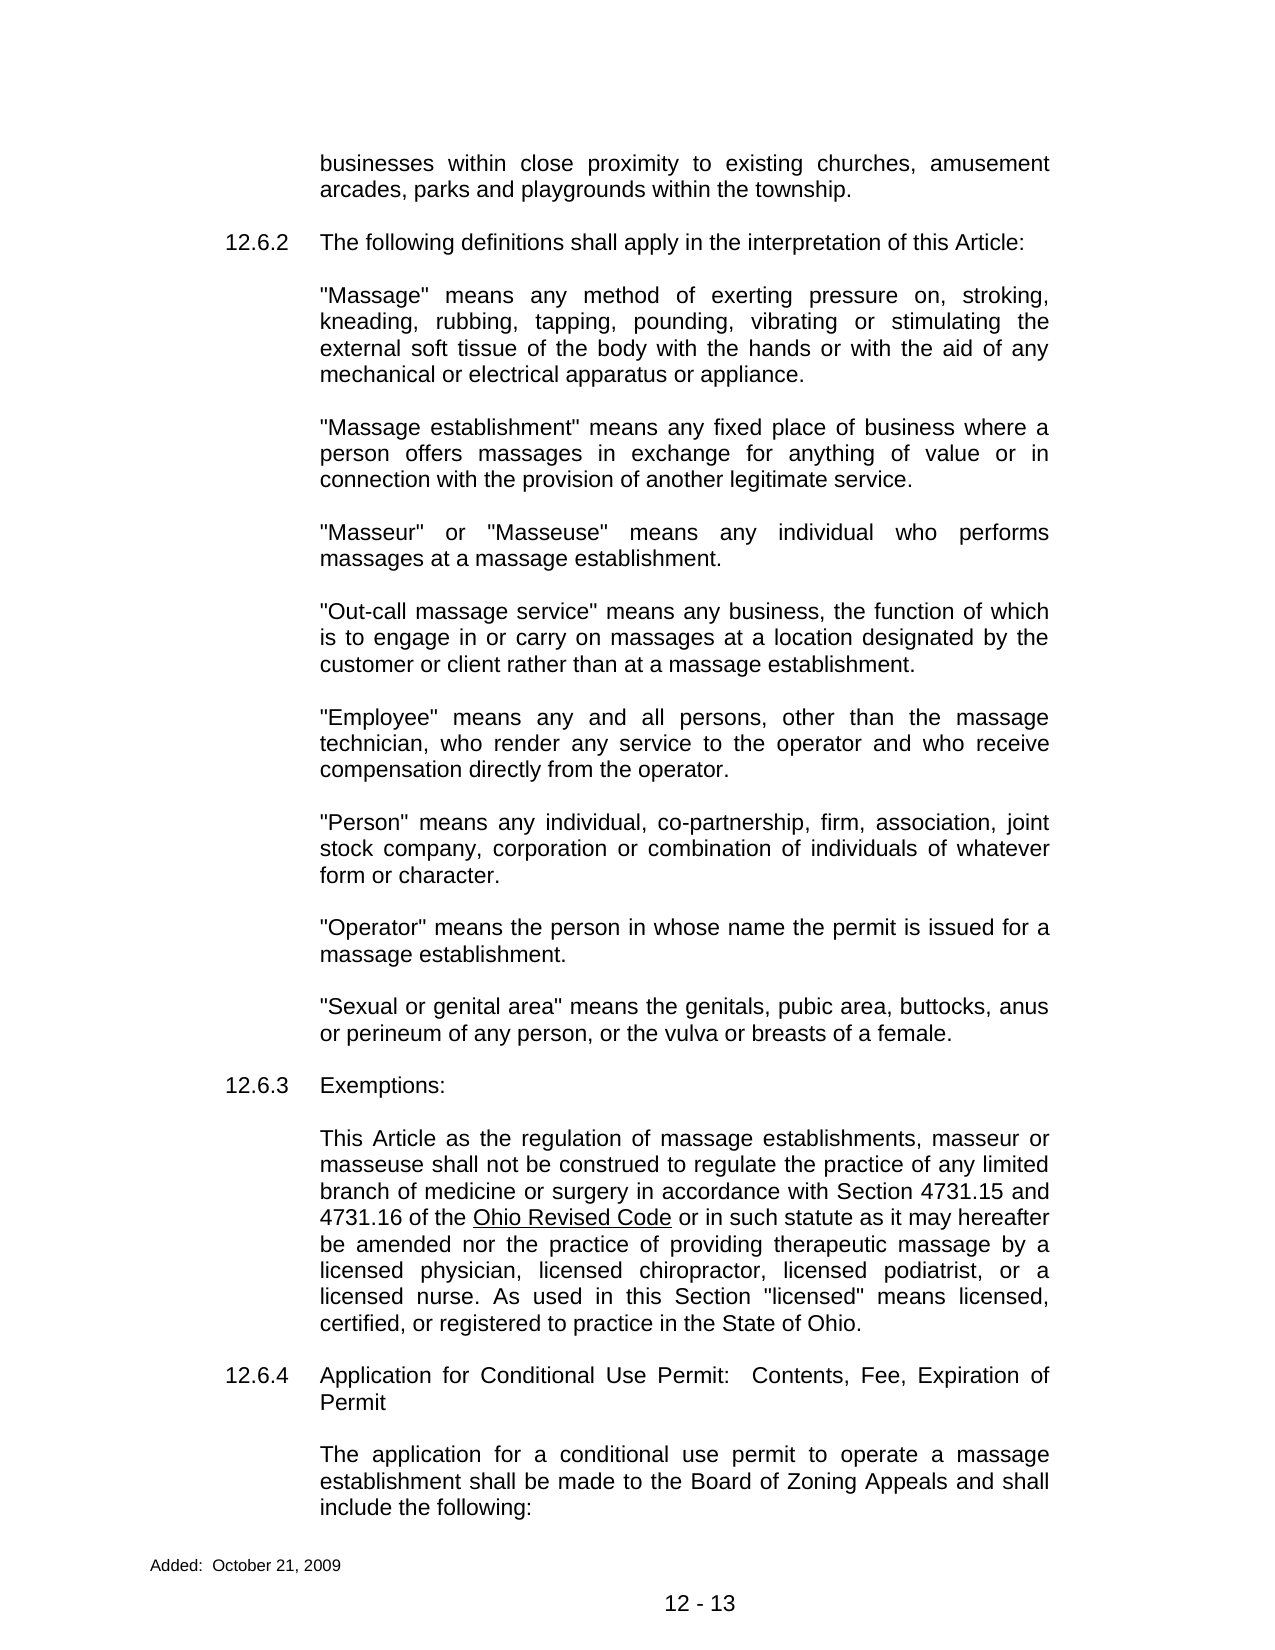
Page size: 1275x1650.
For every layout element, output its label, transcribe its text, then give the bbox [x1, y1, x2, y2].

text "Sexual or genital area" means the genitals, pubic area, buttocks, anus or perineum of any person, or the vulva or breasts of a female. [319, 993, 1050, 1046]
text "Operator" means the person in whose name the permit is issued for a massage establishment. [319, 914, 1050, 967]
text "Employee" means any and all persons, other than the massage technician, who render any service to the operator and who receive compensation directly from the operator. [319, 703, 1050, 782]
text "Person" means any individual, co-partnership, firm, association, joint stock company, corporation or combination of individuals of whatever form or character. [319, 809, 1050, 888]
text "Massage" means any method of exerting pressure on, stroking, kneading, rubbing, tapping, pounding, vibrating or stimulating the external soft tissue of the body with the hands or with the aid of any mechanical or electrical apparatus or appliance. [319, 282, 1050, 387]
text The application for a conditional use permit to operate a massage establishment shall be made to the Board of Zoning Appeals and shall include the following: [319, 1441, 1050, 1520]
text "Masseur" or "Masseuse" means any individual who performs massages at a massage establishment. [319, 519, 1050, 572]
text 12.6.3 Exemptions: [225, 1072, 956, 1099]
text "Massage establishment" means any fixed place of business where a person offers massages in exchange for anything of value or in connection with the provision of another legitimate service. [319, 413, 1050, 493]
text "Out-call massage service" means any business, the function of which is to engage in or carry on massages at a location designated by the customer or client rather than at a massage establishment. [319, 598, 1050, 677]
text 12.6.2 The following definitions shall apply in the interpretation of this Article: [225, 229, 1050, 255]
text 12.6.4 Application for Conditional Use Permit: Contents, Fee, Expiration of Permit [225, 1362, 1050, 1415]
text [225, 150, 1050, 203]
text This Article as the regulation of massage establishments, masseur or masseuse shall not be construed to regulate the practice of any limited branch of medicine or surgery in accordance with Section 4731.15 and 4731.16 of the Ohio Revised Code or in such statute as it may hereafter be amended nor the practice of providing therapeutic massage by a licensed physician, licensed chiropractor, licensed podiatrist, or a licensed nurse. As used in this Section "licensed" means licensed, certified, or registered to practice in the State of . [319, 1125, 1050, 1336]
